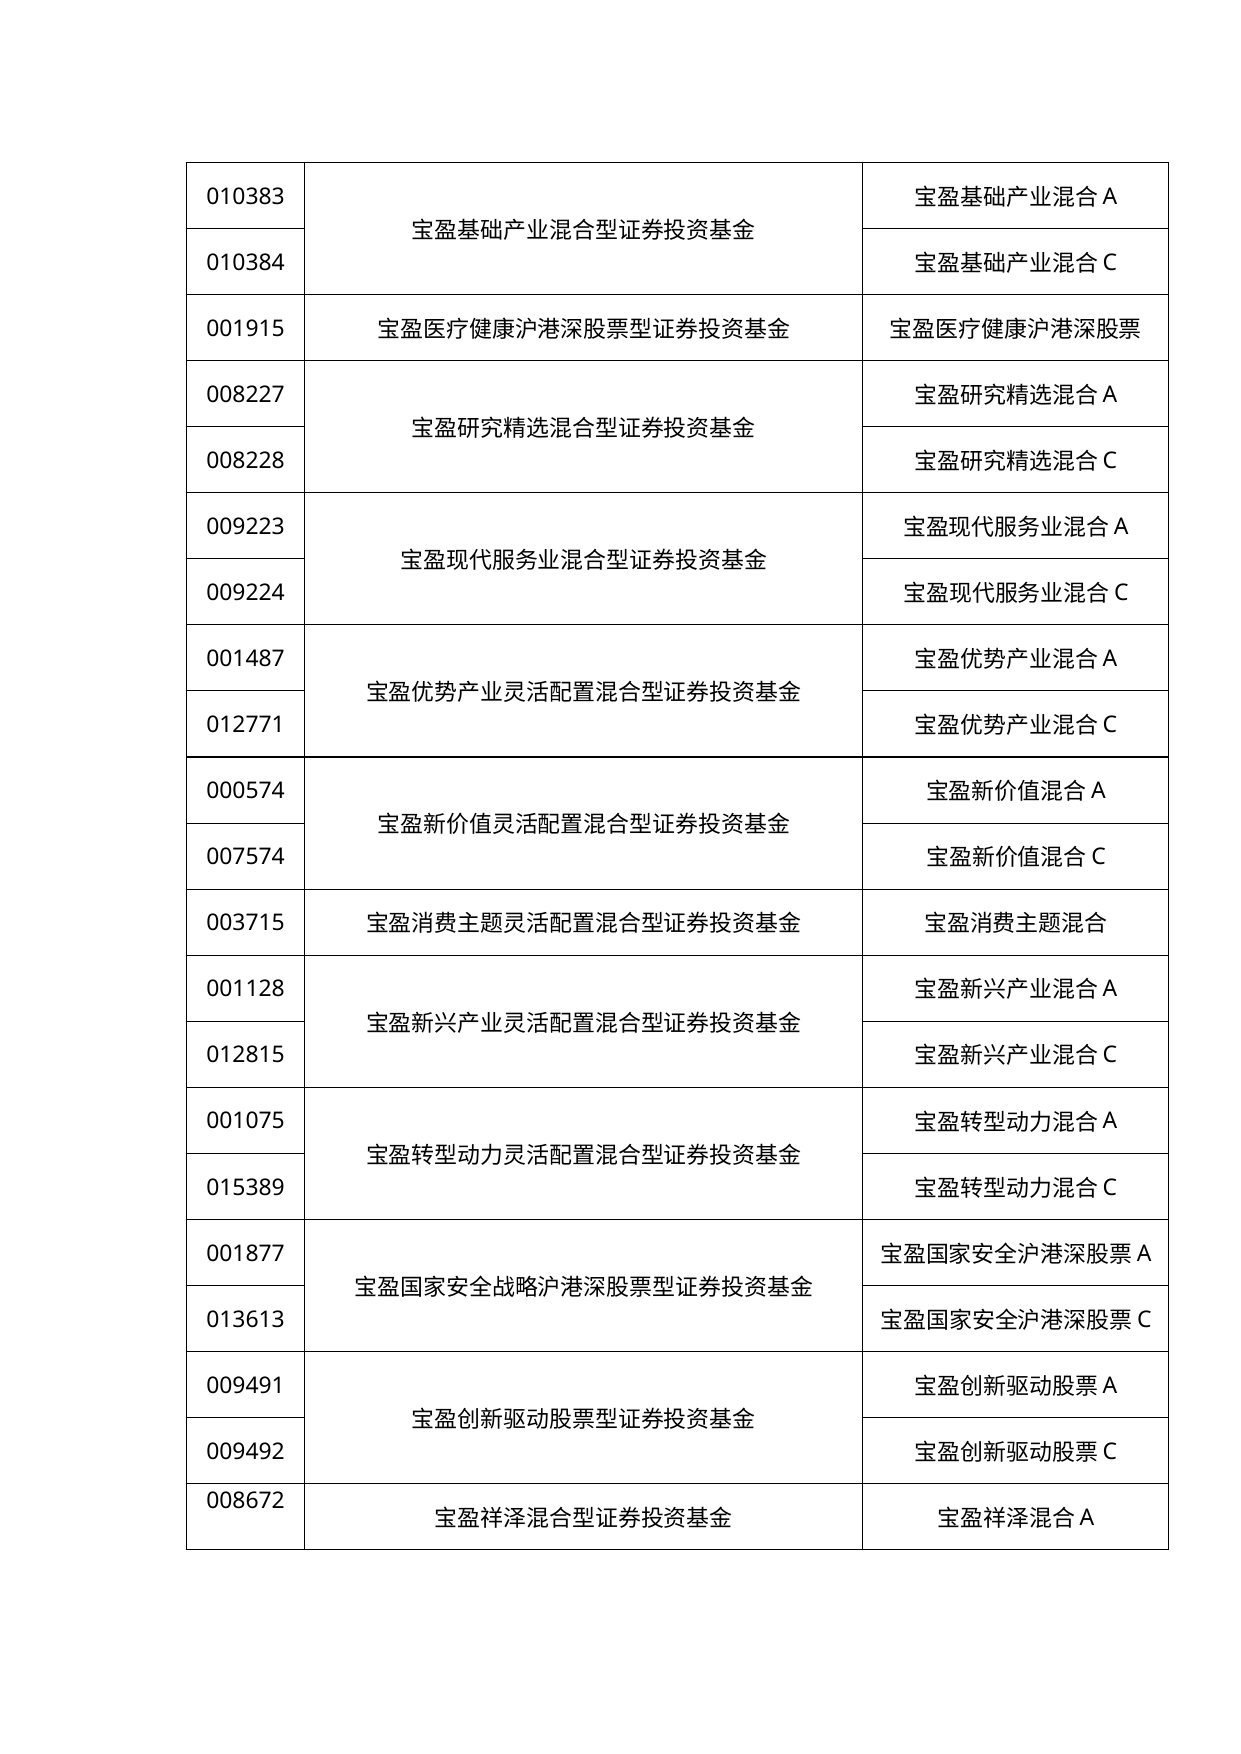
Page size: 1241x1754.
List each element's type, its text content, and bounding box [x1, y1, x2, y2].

table_cell 宝盈消费主题灵活配置混合型证券投资基金 [305, 890, 862, 954]
table_cell 宝盈现代服务业混合型证券投资基金 [305, 493, 862, 624]
table_cell 宝盈新价值灵活配置混合型证券投资基金 [305, 758, 862, 888]
table_cell 宝盈研究精选混合型证券投资基金 [305, 361, 862, 492]
table_cell 宝盈基础产业混合A [863, 163, 1168, 228]
table_cell 007574 [187, 824, 304, 888]
table_cell 013613 [187, 1286, 304, 1351]
table_cell 001487 [187, 625, 304, 690]
table_cell 宝盈研究精选混合C [863, 427, 1168, 492]
table_cell 宝盈国家安全战略沪港深股票型证券投资基金 [305, 1220, 862, 1351]
table_cell 宝盈创新驱动股票C [863, 1418, 1168, 1483]
table_cell 宝盈国家安全沪港深股票A [863, 1220, 1168, 1285]
table_cell 宝盈现代服务业混合C [863, 559, 1168, 624]
table_cell 010384 [187, 229, 304, 294]
table_cell 宝盈转型动力灵活配置混合型证券投资基金 [305, 1088, 862, 1219]
table_cell 000574 [187, 758, 304, 822]
table_cell 001075 [187, 1088, 304, 1153]
table_cell 宝盈现代服务业混合A [863, 493, 1168, 558]
table_cell 宝盈消费主题混合 [863, 890, 1168, 954]
table_cell 015389 [187, 1154, 304, 1219]
table_cell 001877 [187, 1220, 304, 1285]
table_cell 宝盈创新驱动股票A [863, 1352, 1168, 1417]
table_cell 宝盈研究精选混合A [863, 361, 1168, 426]
table_cell 宝盈转型动力混合A [863, 1088, 1168, 1153]
table_cell 003715 [187, 890, 304, 954]
table_cell 宝盈基础产业混合C [863, 229, 1168, 294]
table_cell 008672 [187, 1484, 304, 1549]
table_cell 宝盈优势产业混合C [863, 691, 1168, 756]
table_cell 宝盈新价值混合C [863, 824, 1168, 888]
table_cell 009492 [187, 1418, 304, 1483]
table_cell 001915 [187, 295, 304, 360]
table_cell 宝盈优势产业混合A [863, 625, 1168, 690]
table_cell 宝盈转型动力混合C [863, 1154, 1168, 1219]
table_cell 宝盈创新驱动股票型证券投资基金 [305, 1352, 862, 1483]
table_cell 009224 [187, 559, 304, 624]
table_cell 008228 [187, 427, 304, 492]
table_cell 宝盈基础产业混合型证券投资基金 [305, 163, 862, 294]
table_cell 001128 [187, 956, 304, 1021]
table_cell 010383 [187, 163, 304, 228]
table_cell 宝盈新兴产业混合C [863, 1022, 1168, 1087]
table_cell 012771 [187, 691, 304, 756]
table_cell 宝盈新兴产业灵活配置混合型证券投资基金 [305, 956, 862, 1087]
table_cell 宝盈医疗健康沪港深股票 [863, 295, 1168, 360]
table_cell 宝盈祥泽混合型证券投资基金 [305, 1484, 862, 1549]
table_cell 宝盈新价值混合A [863, 758, 1168, 822]
table_cell 009223 [187, 493, 304, 558]
table_cell 宝盈医疗健康沪港深股票型证券投资基金 [305, 295, 862, 360]
table_cell 012815 [187, 1022, 304, 1087]
table_cell 宝盈祥泽混合A [863, 1484, 1168, 1549]
table_cell 宝盈优势产业灵活配置混合型证券投资基金 [305, 625, 862, 756]
table_cell 008227 [187, 361, 304, 426]
table_cell 宝盈新兴产业混合A [863, 956, 1168, 1021]
table_cell 009491 [187, 1352, 304, 1417]
table_cell 宝盈国家安全沪港深股票C [863, 1286, 1168, 1351]
